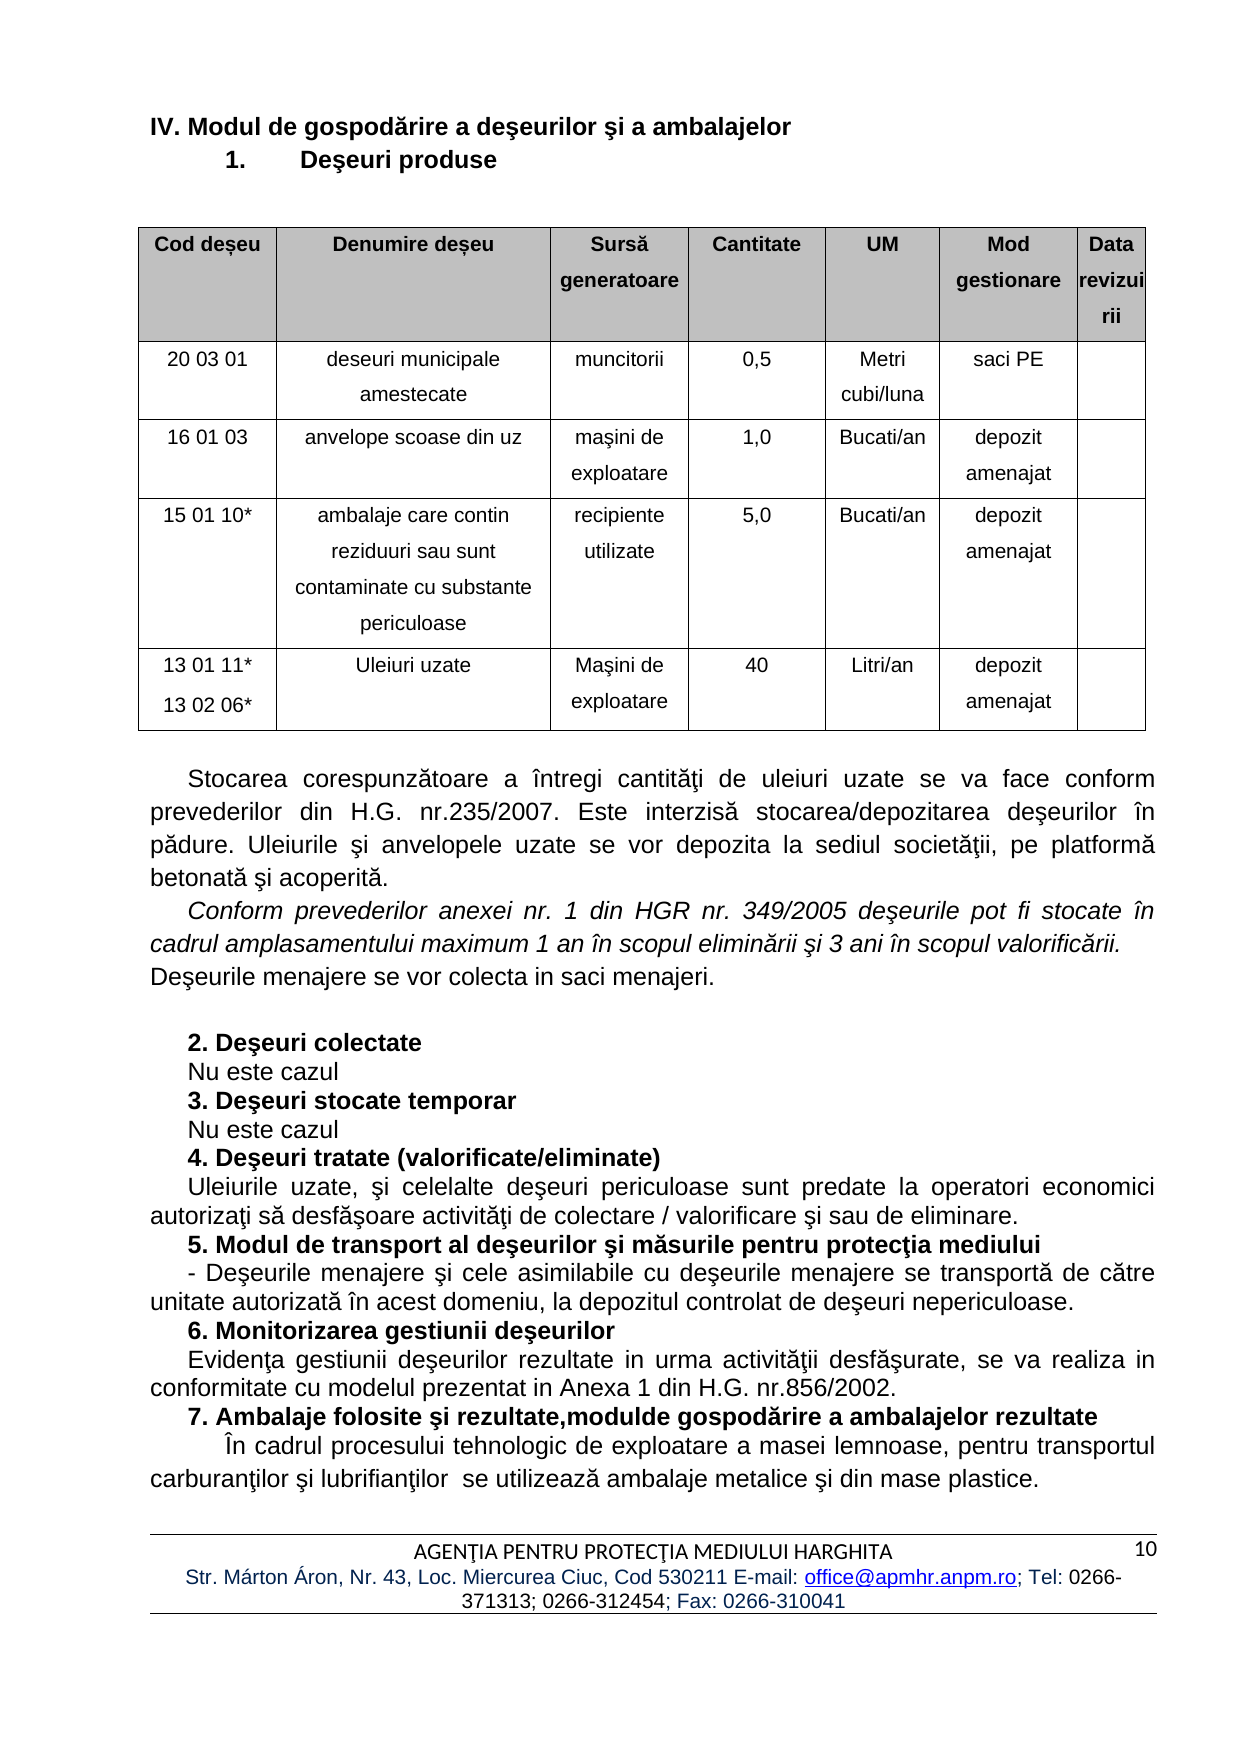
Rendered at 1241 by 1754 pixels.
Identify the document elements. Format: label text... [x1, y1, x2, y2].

subtitle Deşeuri produse [225, 145, 1157, 174]
table_cell maşini de exploatare [551, 420, 688, 498]
table_cell [1078, 342, 1145, 419]
table_header Sursă generatoare [551, 228, 688, 341]
table_cell 40 [689, 649, 825, 730]
subtitle 4. Deşeuri tratate (valorificate/eliminate) [187, 1143, 1157, 1172]
table_cell saci PE [940, 342, 1077, 419]
subtitle 2. Deşeuri colectate [187, 1028, 1157, 1057]
table_cell 16 01 03 [139, 420, 276, 498]
subtitle IV. Modul de gospodărire a deşeurilor şi a ambalajelor [150, 112, 1157, 141]
table_cell depozit amenajat [940, 499, 1077, 648]
subtitle 3. Deşeuri stocate temporar [187, 1086, 1157, 1114]
table_cell 1,0 [689, 420, 825, 498]
text Stocarea corespunzătoare a întregi cantităţi de uleiuri uzate se va face conform prevederilor din H.G. nr.235/2007. Este interzisă stocarea/depozitarea deşeurilor în pădure. Uleiurile şi anvelopele uzate se vor depozita la sediul societăţii, pe platformă betonată şi acoperită. [150, 764, 1157, 892]
table_cell depozit amenajat [940, 649, 1077, 730]
table_cell Litri/an [826, 649, 939, 730]
table_cell ambalaje care contin reziduuri sau sunt contaminate cu substante periculoase [277, 499, 550, 648]
table_cell 20 03 01 [139, 342, 276, 419]
table_cell anvelope scoase din uz [277, 420, 550, 498]
table_header Cod deșeu [139, 228, 276, 341]
text Evidenţa gestiunii deşeurilor rezultate in urma activităţii desfăşurate, se va realiza in conformitate cu modelul prezentat in Anexa 1 din H.G. nr.856/2002. [150, 1344, 1157, 1402]
table_cell [1078, 649, 1145, 730]
table_cell 5,0 [689, 499, 825, 648]
table_header Cantitate [689, 228, 825, 341]
table_header Denumire deșeu [277, 228, 550, 341]
text Conform prevederilor anexei nr. 1 din HGR nr. 349/2005 deşeurile pot fi stocate în cadrul amplasamentului maximum 1 an în scopul eliminării şi 3 ani în scopul valorificării. [150, 896, 1157, 958]
table_cell Uleiuri uzate [277, 649, 550, 730]
table_cell 13 01 11* 13 02 06* [139, 649, 276, 730]
subtitle 5. Modul de transport al deşeurilor şi măsurile pentru protecţia mediului [187, 1229, 1157, 1258]
table_cell Metri cubi/luna [826, 342, 939, 419]
text Uleiurile uzate, şi celelalte deşeuri periculoase sunt predate la operatori economici autorizaţi să desfăşoare activităţi de colectare / valorificare şi sau de eliminare. [150, 1172, 1157, 1229]
table_cell deseuri municipale amestecate [277, 342, 550, 419]
table_cell Maşini de exploatare [551, 649, 688, 730]
table_header Data revizuirii [1078, 228, 1145, 341]
table_cell muncitorii [551, 342, 688, 419]
table_cell [1078, 499, 1145, 648]
text - Deşeurile menajere şi cele asimilabile cu deşeurile menajere se transportă de către unitate autorizată în acest domeniu, la depozitul controlat de deşeuri nepericuloase. [150, 1258, 1157, 1316]
table_cell 15 01 10* [139, 499, 276, 648]
table_header Mod gestionare [940, 228, 1077, 341]
table_header UM [826, 228, 939, 341]
table_cell recipiente utilizate [551, 499, 688, 648]
table_cell Bucati/an [826, 420, 939, 498]
table_cell 0,5 [689, 342, 825, 419]
table_cell Bucati/an [826, 499, 939, 648]
table_cell [1078, 420, 1145, 498]
text Nu este cazul [187, 1057, 1157, 1086]
subtitle 6. Monitorizarea gestiunii deşeurilor [187, 1316, 1157, 1344]
subtitle 7. Ambalaje folosite şi rezultate,modulde gospodărire a ambalajelor rezultate [187, 1402, 1157, 1431]
text În cadrul procesului tehnologic de exploatare a masei lemnoase, pentru transportul carburanţilor şi lubrifianţilor se utilizează ambalaje metalice şi din mase plastice. [150, 1431, 1157, 1493]
table_cell depozit amenajat [940, 420, 1077, 498]
text Nu este cazul [150, 1114, 1157, 1143]
text Deşeurile menajere se vor colecta in saci menajeri. [150, 962, 1157, 991]
